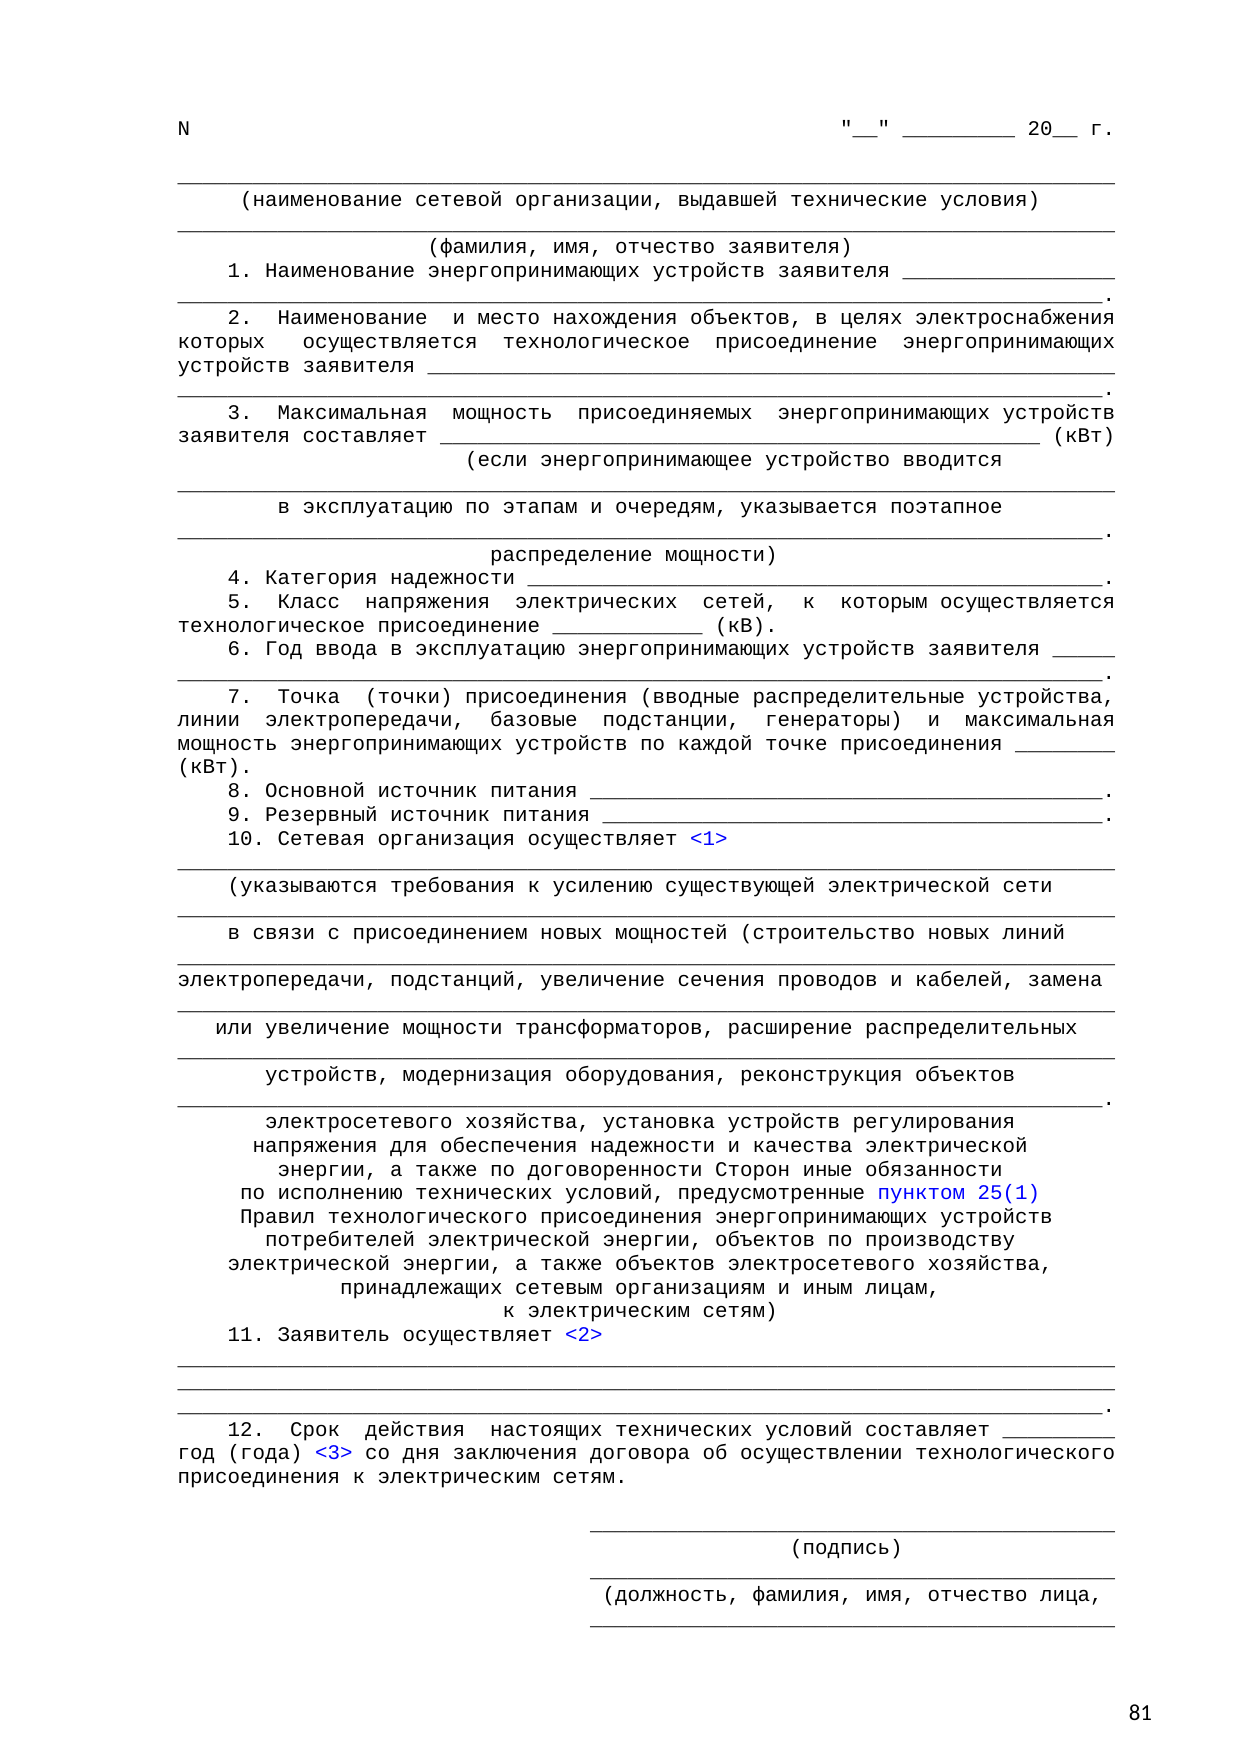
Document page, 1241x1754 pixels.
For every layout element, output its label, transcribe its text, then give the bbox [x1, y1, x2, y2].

text __________________________________________________________________________. [177, 662, 1152, 686]
text 4. Категория надежности ______________________________________________. [177, 567, 1152, 591]
text ___________________________________________________________________________ [177, 1371, 1152, 1395]
text присоединения к электрическим сетям. [177, 1466, 1152, 1489]
text устройств, модернизация оборудования, реконструкция объектов [177, 1064, 1152, 1088]
text __________________________________________________________________________. [177, 284, 1152, 307]
text 6. Год ввода в эксплуатацию энергопринимающих устройств заявителя _____ [177, 638, 1152, 662]
text в эксплуатацию по этапам и очередям, указывается поэтапное [177, 496, 1152, 520]
text ___________________________________________________________________________ [177, 213, 1152, 236]
text ___________________________________________________________________________ [177, 993, 1152, 1017]
text электрической энергии, а также объектов электросетевого хозяйства, [177, 1253, 1152, 1277]
text линии электропередачи, базовые подстанции, генераторы) и максимальная [177, 709, 1152, 733]
text ___________________________________________________________________________ [177, 165, 1152, 189]
text ___________________________________________________________________________ [177, 898, 1152, 922]
text или увеличение мощности трансформаторов, расширение распределительных [177, 1017, 1152, 1040]
text 8. Основной источник питания _________________________________________. [177, 780, 1152, 804]
text (должность, фамилия, имя, отчество лица, [177, 1584, 1152, 1608]
text энергии, а также по договоренности Сторон иные обязанности [177, 1158, 1152, 1182]
text ___________________________________________________________________________ [177, 946, 1152, 969]
text которых осуществляется технологическое присоединение энергопринимающих [177, 331, 1152, 354]
text (если энергопринимающее устройство вводится [177, 449, 1152, 473]
text __________________________________________________________________________. [177, 1088, 1152, 1111]
text __________________________________________ [177, 1608, 1152, 1631]
text (наименование сетевой организации, выдавшей технические условия) [177, 189, 1152, 213]
text электропередачи, подстанций, увеличение сечения проводов и кабелей, замена [177, 969, 1152, 993]
text ___________________________________________________________________________ [177, 851, 1152, 875]
text электросетевого хозяйства, установка устройств регулирования [177, 1111, 1152, 1135]
text 7. Точка (точки) присоединения (вводные распределительные устройства, [177, 686, 1152, 709]
text Правил технологического присоединения энергопринимающих устройств [177, 1206, 1152, 1229]
text заявителя составляет ________________________________________________ (кВт) [177, 426, 1152, 449]
text устройств заявителя _______________________________________________________ [177, 354, 1152, 378]
text ___________________________________________________________________________ [177, 1348, 1152, 1371]
text 1. Наименование энергопринимающих устройств заявителя _________________ [177, 260, 1152, 284]
text год (года) <3> со дня заключения договора об осуществлении технологического [177, 1442, 1152, 1466]
text 2. Наименование и место нахождения объектов, в целях электроснабжения [177, 307, 1152, 331]
text мощность энергопринимающих устройств по каждой точке присоединения ________ [177, 733, 1152, 757]
text ___________________________________________________________________________ [177, 473, 1152, 496]
text в связи с присоединением новых мощностей (строительство новых линий [177, 922, 1152, 946]
text 5. Класс напряжения электрических сетей, к которым осуществляется [177, 591, 1152, 615]
text __________________________________________________________________________. [177, 1395, 1152, 1419]
text 10. Сетевая организация осуществляет <1> [177, 827, 1152, 851]
text __________________________________________ [177, 1561, 1152, 1584]
text 11. Заявитель осуществляет <2> [177, 1324, 1152, 1348]
text __________________________________________________________________________. [177, 378, 1152, 402]
text технологическое присоединение ____________ (кВ). [177, 615, 1152, 638]
text (фамилия, имя, отчество заявителя) [177, 236, 1152, 260]
text напряжения для обеспечения надежности и качества электрической [177, 1135, 1152, 1158]
text распределение мощности) [177, 544, 1152, 567]
text 3. Максимальная мощность присоединяемых энергопринимающих устройств [177, 402, 1152, 426]
text __________________________________________________________________________. [177, 520, 1152, 544]
text по исполнению технических условий, предусмотренные пунктом 25(1) [177, 1182, 1152, 1206]
text ___________________________________________________________________________ [177, 1040, 1152, 1064]
text (кВт). [177, 757, 1152, 780]
text потребителей электрической энергии, объектов по производству [177, 1229, 1152, 1253]
text __________________________________________ [177, 1513, 1152, 1537]
text 12. Срок действия настоящих технических условий составляет _________ [177, 1419, 1152, 1442]
text (подпись) [177, 1537, 1152, 1561]
text к электрическим сетям) [177, 1300, 1152, 1324]
text (указываются требования к усилению существующей электрической сети [177, 875, 1152, 898]
text 9. Резервный источник питания ________________________________________. [177, 804, 1152, 827]
text принадлежащих сетевым организациям и иным лицам, [177, 1277, 1152, 1300]
text N "__" _________ 20__ г. [177, 118, 1152, 142]
